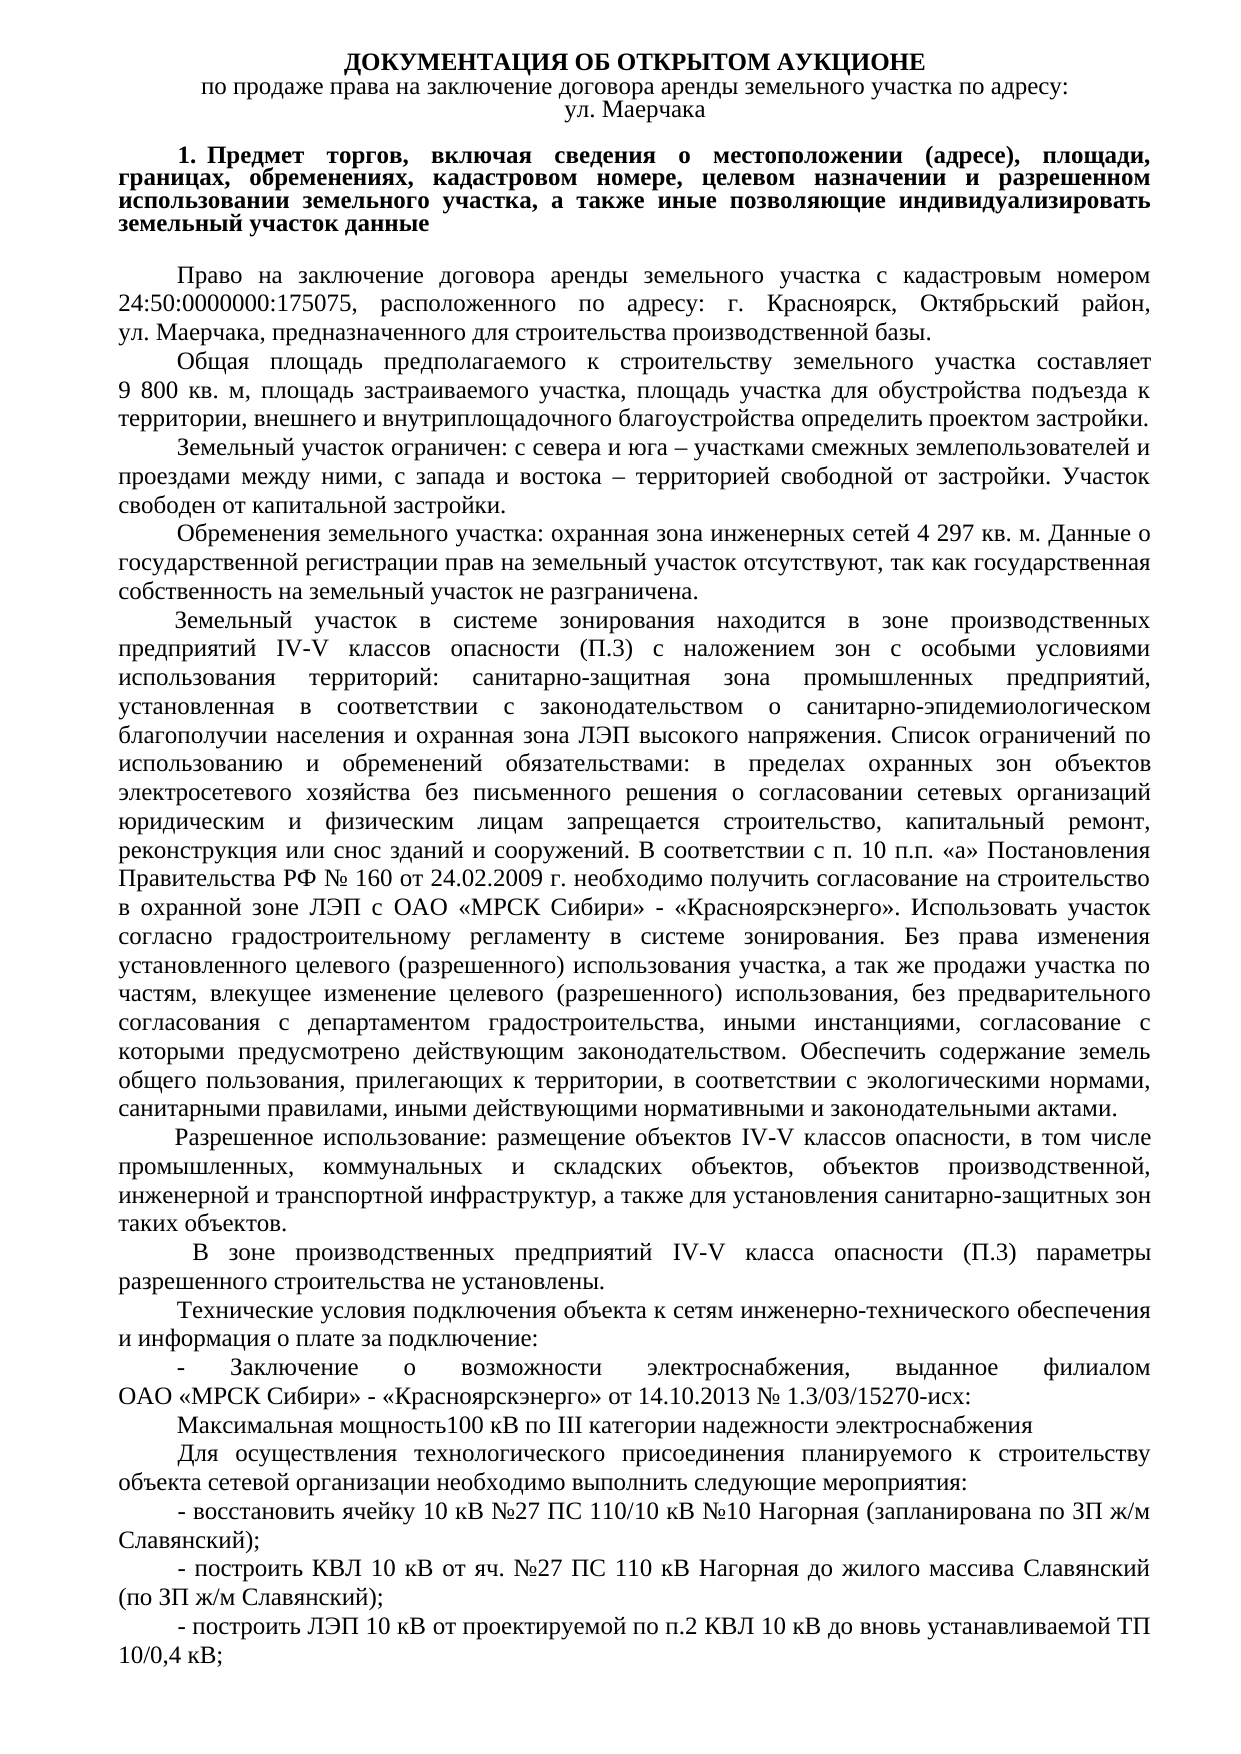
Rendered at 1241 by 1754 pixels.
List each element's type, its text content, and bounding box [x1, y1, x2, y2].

text Земельный участок ограничен: с севера и юга – участками смежных землепользователей и проездами между ними, с запада и востока – территорией свободной от застройки. Участок свободен от капитальной застройки. [118, 432, 1152, 518]
text Право на заключение договора аренды земельного участка с кадастровым номером 24:50:0000000:175075, расположенного по адресу: г. Красноярск, Октябрьский район, ул. Маерчака, предназначенного для строительства производственной базы. [118, 260, 1152, 346]
text - Заключение о возможности электроснабжения, выданное филиалом ОАО «МРСК Сибири» - «Красноярскэнерго» от 14.10.2013 № 1.3/03/15270-исх: [118, 1352, 1152, 1410]
title ул. Маерчака [118, 99, 1152, 122]
text - построить ЛЭП 10 кВ от проектируемой по п.2 КВЛ 10 кВ до вновь устанавливаемой ТП 10/0,4 кВ; [118, 1611, 1152, 1668]
title по продаже права на заключение договора аренды земельного участка по адресу: [118, 76, 1152, 99]
text В зоне производственных предприятий IV-V класса опасности (П.3) параметры разрешенного строительства не установлены. [118, 1237, 1152, 1295]
text - восстановить ячейку 10 кВ №27 ПС 110/10 кВ №10 Нагорная (запланирована по ЗП ж/м Славянский); [118, 1496, 1152, 1553]
text Технические условия подключения объекта к сетям инженерно-технического обеспечения и информация о плате за подключение: [118, 1295, 1152, 1352]
text - построить КВЛ 10 кВ от яч. №27 ПС 110 кВ Нагорная до жилого массива Славянский (по ЗП ж/м Славянский); [118, 1553, 1152, 1611]
text Максимальная мощность100 кВ по III категории надежности электроснабжения [118, 1410, 1152, 1438]
text Для осуществления технологического присоединения планируемого к строительству объекта сетевой организации необходимо выполнить следующие мероприятия: [118, 1438, 1152, 1496]
text Общая площадь предполагаемого к строительству земельного участка составляет 9 800 кв. м, площадь застраиваемого участка, площадь участка для обустройства подъезда к территории, внешнего и внутриплощадочного благоустройства определить проектом застройки. [118, 346, 1152, 432]
text Обременения земельного участка: охранная зона инженерных сетей 4 297 кв. м. Данные о государственной регистрации прав на земельный участок отсутствуют, так как государственная собственность на земельный участок не разграничена. [118, 518, 1152, 605]
text ДОКУМЕНТАЦИЯ ОБ ОТКРЫТОМ АУКЦИОНЕ [118, 47, 1152, 76]
title Предмет торгов, включая сведения о местоположении (адресе), площади, границах, обременениях, кадастровом номере, целевом назначении и разрешенном использовании земельного участка, а также иные позволяющие индивидуализировать земельный участок данные [118, 145, 1152, 237]
text Земельный участок в системе зонирования находится в зоне производственных предприятий IV-V классов опасности (П.3) с наложением зон с особыми условиями использования территорий: санитарно-защитная зона промышленных предприятий, установленная в соответствии с законодательством о санитарно-эпидемиологическом благополучии населения и охранная зона ЛЭП высокого напряжения. Список ограничений по использованию и обременений обязательствами: в пределах охранных зон объектов электросетевого хозяйства без письменного решения о согласовании сетевых организаций юридическим и физическим лицам запрещается строительство, капитальный ремонт, реконструкция или снос зданий и сооружений. В соответствии с п. 10 п.п. «а» Постановления Правительства РФ № 160 от 24.02.2009 г. необходимо получить согласование на строительство в охранной зоне ЛЭП с ОАО «МРСК Сибири» - «Красноярскэнерго». Использовать участок согласно градостроительному регламенту в системе зонирования. Без права изменения установленного целевого (разрешенного) использования участка, а так же продажи участка по частям, влекущее изменение целевого (разрешенного) использования, без предварительного согласования с департаментом градостроительства, иными инстанциями, согласование с которыми предусмотрено действующим законодательством. Обеспечить содержание земель общего пользования, прилегающих к территории, в соответствии с экологическими нормами, санитарными правилами, иными действующими нормативными и законодательными актами. [118, 605, 1152, 1122]
text Разрешенное использование: размещение объектов IV-V классов опасности, в том числе промышленных, коммунальных и складских объектов, объектов производственной, инженерной и транспортной инфраструктур, а также для установления санитарно-защитных зон таких объектов. [118, 1122, 1152, 1237]
